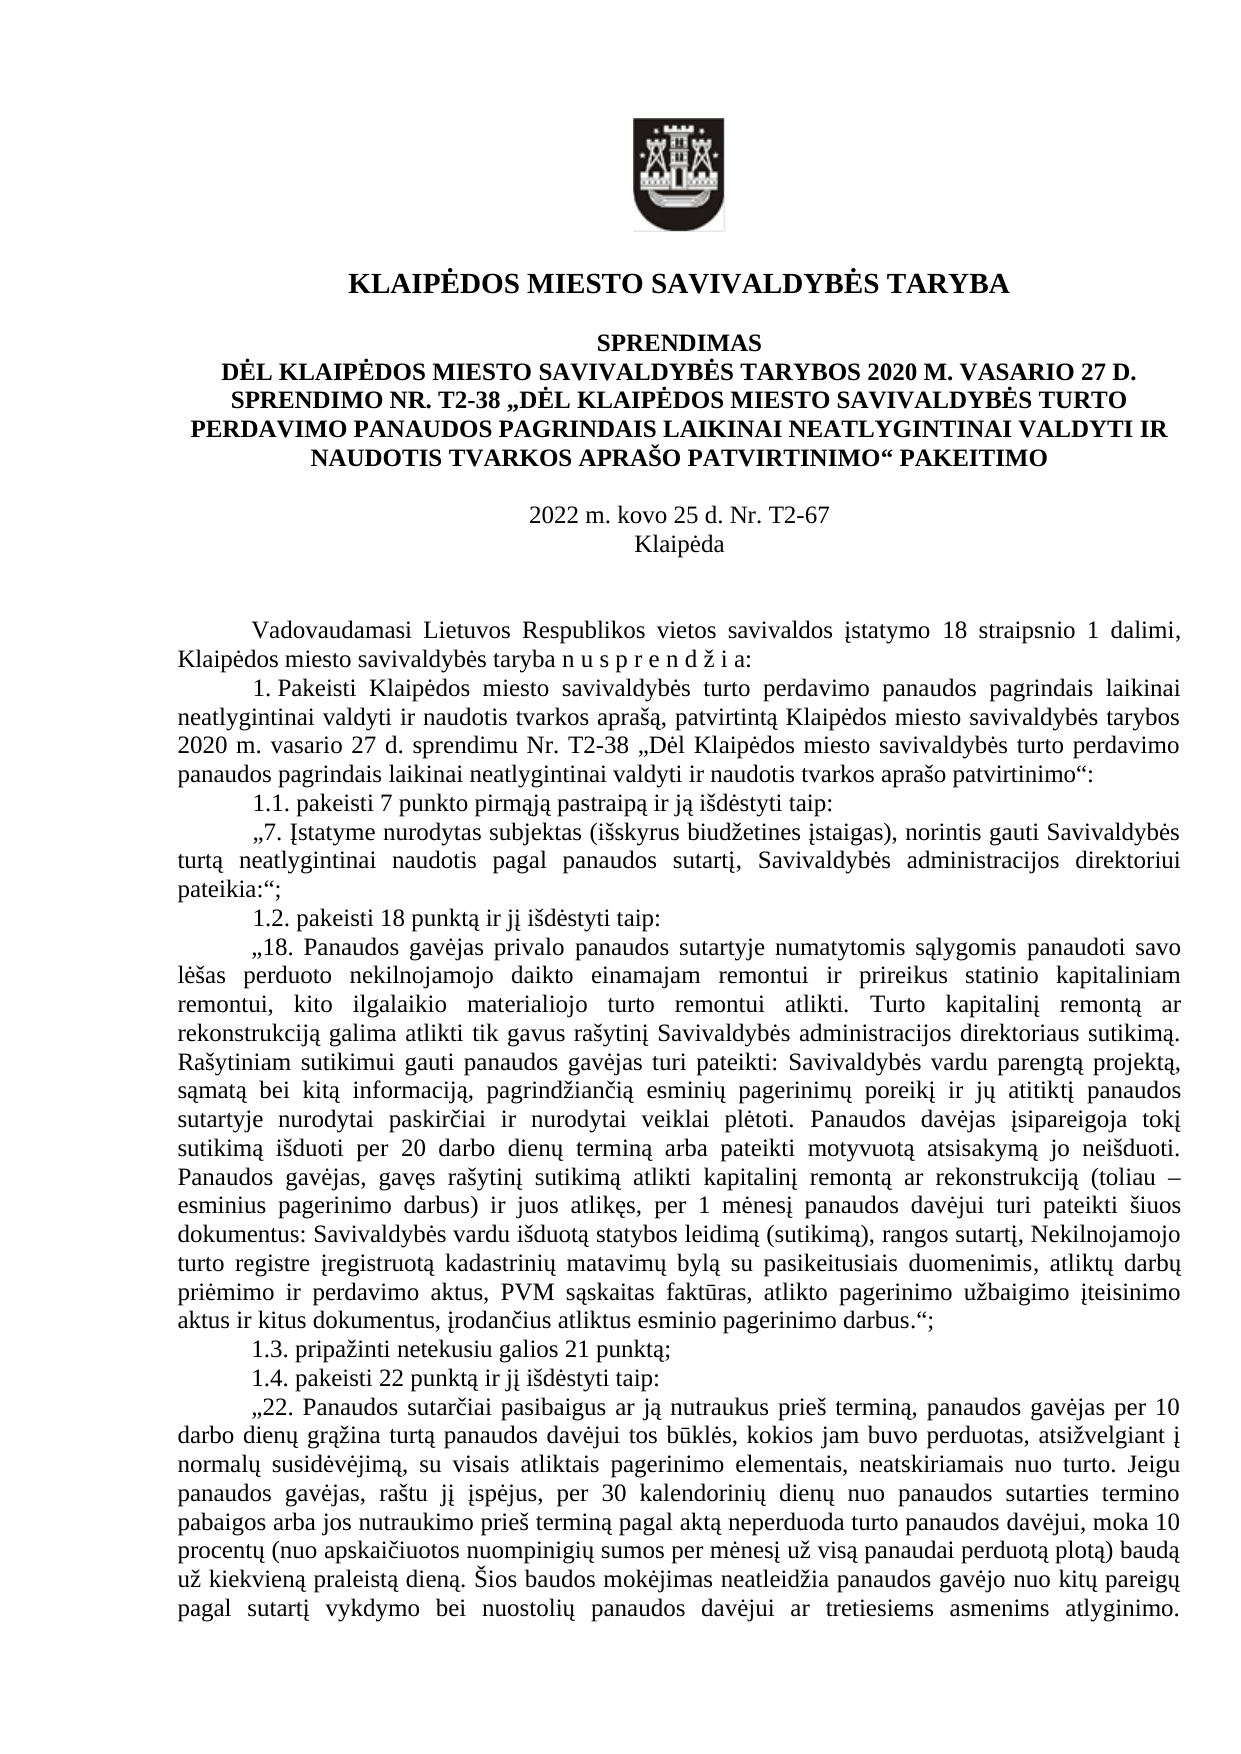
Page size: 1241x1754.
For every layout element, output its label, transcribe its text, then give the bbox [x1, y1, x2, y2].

text 2022 m. kovo 25 d. Nr. T2-67 [177, 501, 1181, 529]
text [177, 1392, 1181, 1622]
text KLAIPĖDOS MIESTO SAVIVALDYBĖS TARYBA [177, 266, 1181, 299]
text „7. Įstatyme nurodytas subjektas (išskyrus biudžetines įstaigas), norintis gauti Savivaldybės turtą neatlygintinai naudotis pagal panaudos sutartį, Savivaldybės administracijos direktoriui pateikia:“; [177, 817, 1181, 903]
text Vadovaudamasi Lietuvos Respublikos vietos savivaldos įstatymo 18 straipsnio 1 dalimi, Klaipėdos miesto savivaldybės taryba nusprendžia: [177, 616, 1181, 673]
text 1.1. pakeisti 7 punkto pirmąją pastraipą ir ją išdėstyti taip: [177, 788, 1181, 817]
text 1.4. pakeisti 22 punktą ir jį išdėstyti taip: [177, 1363, 1181, 1392]
text 1. Pakeisti Klaipėdos miesto savivaldybės turto perdavimo panaudos pagrindais laikinai neatlygintinai valdyti ir naudotis tvarkos aprašą, patvirtintą Klaipėdos miesto savivaldybės tarybos 2020 m. vasario 27 d. sprendimu Nr. T2-38 „Dėl Klaipėdos miesto savivaldybės turto perdavimo panaudos pagrindais laikinai neatlygintinai valdyti ir naudotis tvarkos aprašo patvirtinimo“: [177, 673, 1181, 788]
text Klaipėda [177, 529, 1181, 558]
text 1.3. pripažinti netekusiu galios 21 punktą; [177, 1334, 1181, 1363]
text DĖL KLAIPĖDOS MIESTO SAVIVALDYBĖS TARYBOS 2020 M. VASARIO 27 D. SPRENDIMO NR. T2-38 „DĖL KLAIPĖDOS MIESTO SAVIVALDYBĖS TURTO PERDAVIMO PANAUDOS PAGRINDAIS LAIKINAI NEATLYGINTINAI VALDYTI IR NAUDOTIS tvarkos aprašo patvirtinimo“ PAKEITIMO [177, 357, 1181, 472]
picture [633, 118, 726, 233]
text „18. Panaudos gavėjas privalo panaudos sutartyje numatytomis sąlygomis panaudoti savo lėšas perduoto nekilnojamojo daikto einamajam remontui ir prireikus statinio kapitaliniam remontui, kito ilgalaikio materialiojo turto remontui atlikti. Turto kapitalinį remontą ar rekonstrukciją galima atlikti tik gavus rašytinį Savivaldybės administracijos direktoriaus sutikimą. Rašytiniam sutikimui gauti panaudos gavėjas turi pateikti: Savivaldybės vardu parengtą projektą, sąmatą bei kitą informaciją, pagrindžiančią esminių pagerinimų poreikį ir jų atitiktį panaudos sutartyje nurodytai paskirčiai ir nurodytai veiklai plėtoti. Panaudos davėjas įsipareigoja tokį sutikimą išduoti per 20 darbo dienų terminą arba pateikti motyvuotą atsisakymą jo neišduoti. Panaudos gavėjas, gavęs rašytinį sutikimą atlikti kapitalinį remontą ar rekonstrukciją (toliau – esminius pagerinimo darbus) ir juos atlikęs, per 1 mėnesį panaudos davėjui turi pateikti šiuos dokumentus: Savivaldybės vardu išduotą statybos leidimą (sutikimą), rangos sutartį, Nekilnojamojo turto registre įregistruotą kadastrinių matavimų bylą su pasikeitusiais duomenimis, atliktų darbų priėmimo ir perdavimo aktus, PVM sąskaitas faktūras, atlikto pagerinimo užbaigimo įteisinimo aktus ir kitus dokumentus, įrodančius atliktus esminio pagerinimo darbus.“; [177, 932, 1181, 1334]
text 1.2. pakeisti 18 punktą ir jį išdėstyti taip: [177, 903, 1181, 932]
text SPRENDIMAS [177, 328, 1181, 357]
